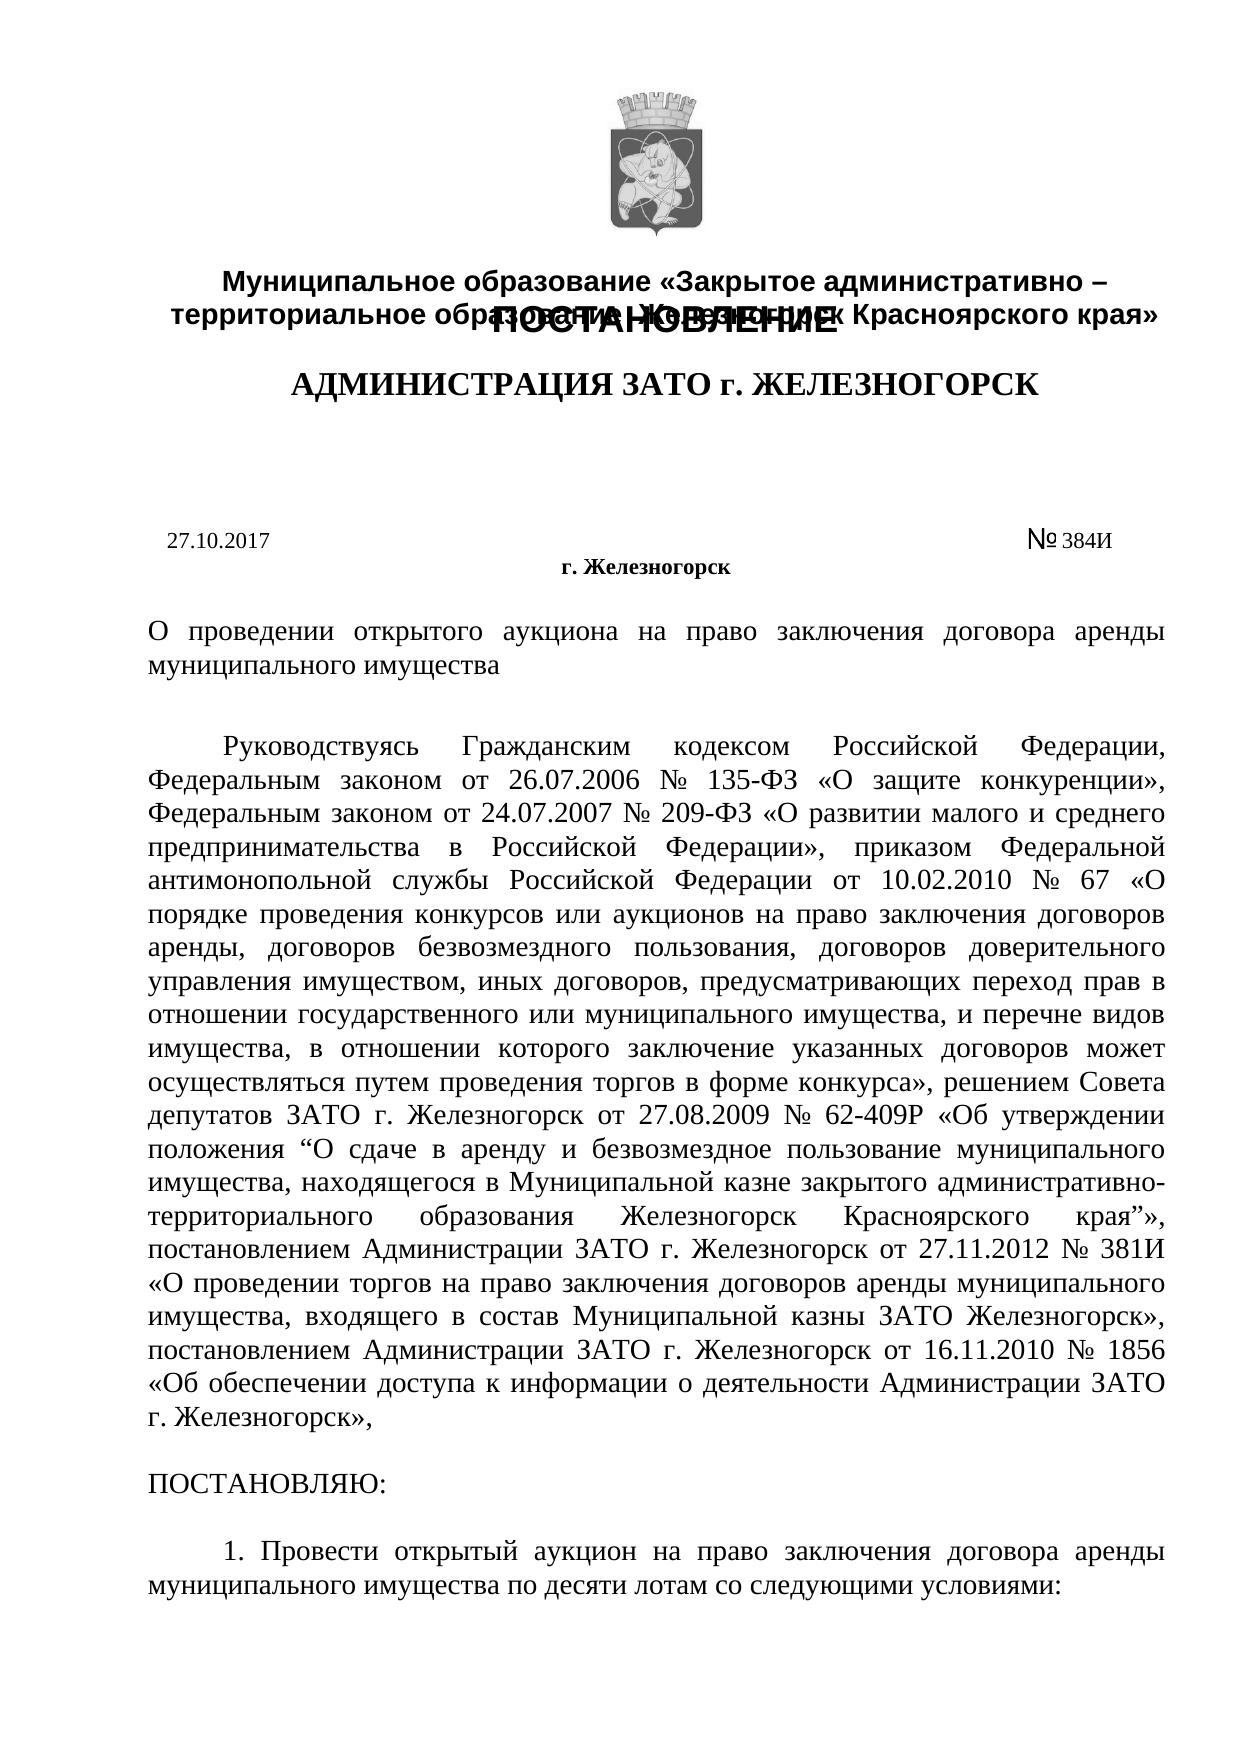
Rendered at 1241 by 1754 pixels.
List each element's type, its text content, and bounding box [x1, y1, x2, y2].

text 1. Провести открытый аукцион на право заключения договора аренды муниципального имущества по десяти лотам со следующими условиями: [148, 1533, 1166, 1600]
subtitle АДМИНИСТРАЦИЯ ЗАТО г. ЖЕЛЕЗНОГОРСК [149, 364, 1180, 402]
text Муниципальное образование «Закрытое административно – территориальное образование Железногорск Красноярского края» [149, 263, 1180, 297]
text г. Железногорск [121, 553, 1171, 580]
text О проведении открытого аукциона на право заключения договора аренды муниципального имущества [148, 613, 1166, 680]
text Руководствуясь Гражданским кодексом Российской Федерации, Федеральным законом от 26.07.2006 № 135-ФЗ «О защите конкуренции», Федеральным законом от 24.07.2007 № 209-ФЗ «О развитии малого и среднего предпринимательства в Российской Федерации», приказом Федеральной антимонопольной службы Российской Федерации от 10.02.2010 № 67 «О порядке проведения конкурсов или аукционов на право заключения договоров аренды, договоров безвозмездного пользования, договоров доверительного управления имуществом, иных договоров, предусматривающих переход прав в отношении государственного или муниципального имущества, и перечне видов имущества, в отношении которого заключение указанных договоров может осуществляться путем проведения торгов в форме конкурса», решением Совета депутатов ЗАТО г. Железногорск от 27.08.2009 № 62-409Р «Об утверждении положения “О сдаче в аренду и безвозмездное пользование муниципального имущества, находящегося в Муниципальной казне закрытого административно-территориального образования Железногорск Красноярского края”», постановлением Администрации ЗАТО г. Железногорск от 27.11.2012 № 381И «О проведении торгов на право заключения договоров аренды муниципального имущества, входящего в состав Муниципальной казны ЗАТО Железногорск», постановлением Администрации ЗАТО г. Железногорск от 16.11.2010 № 1856 «Об обеспечении доступа к информации о деятельности Администрации ЗАТО г. Железногорск», [148, 728, 1166, 1433]
text 27.10.2017 384И [121, 527, 1171, 553]
text ПОСТАНОВЛЕНИЕ [149, 297, 1180, 340]
text ПОСТАНОВЛЯЮ: [148, 1466, 1166, 1500]
